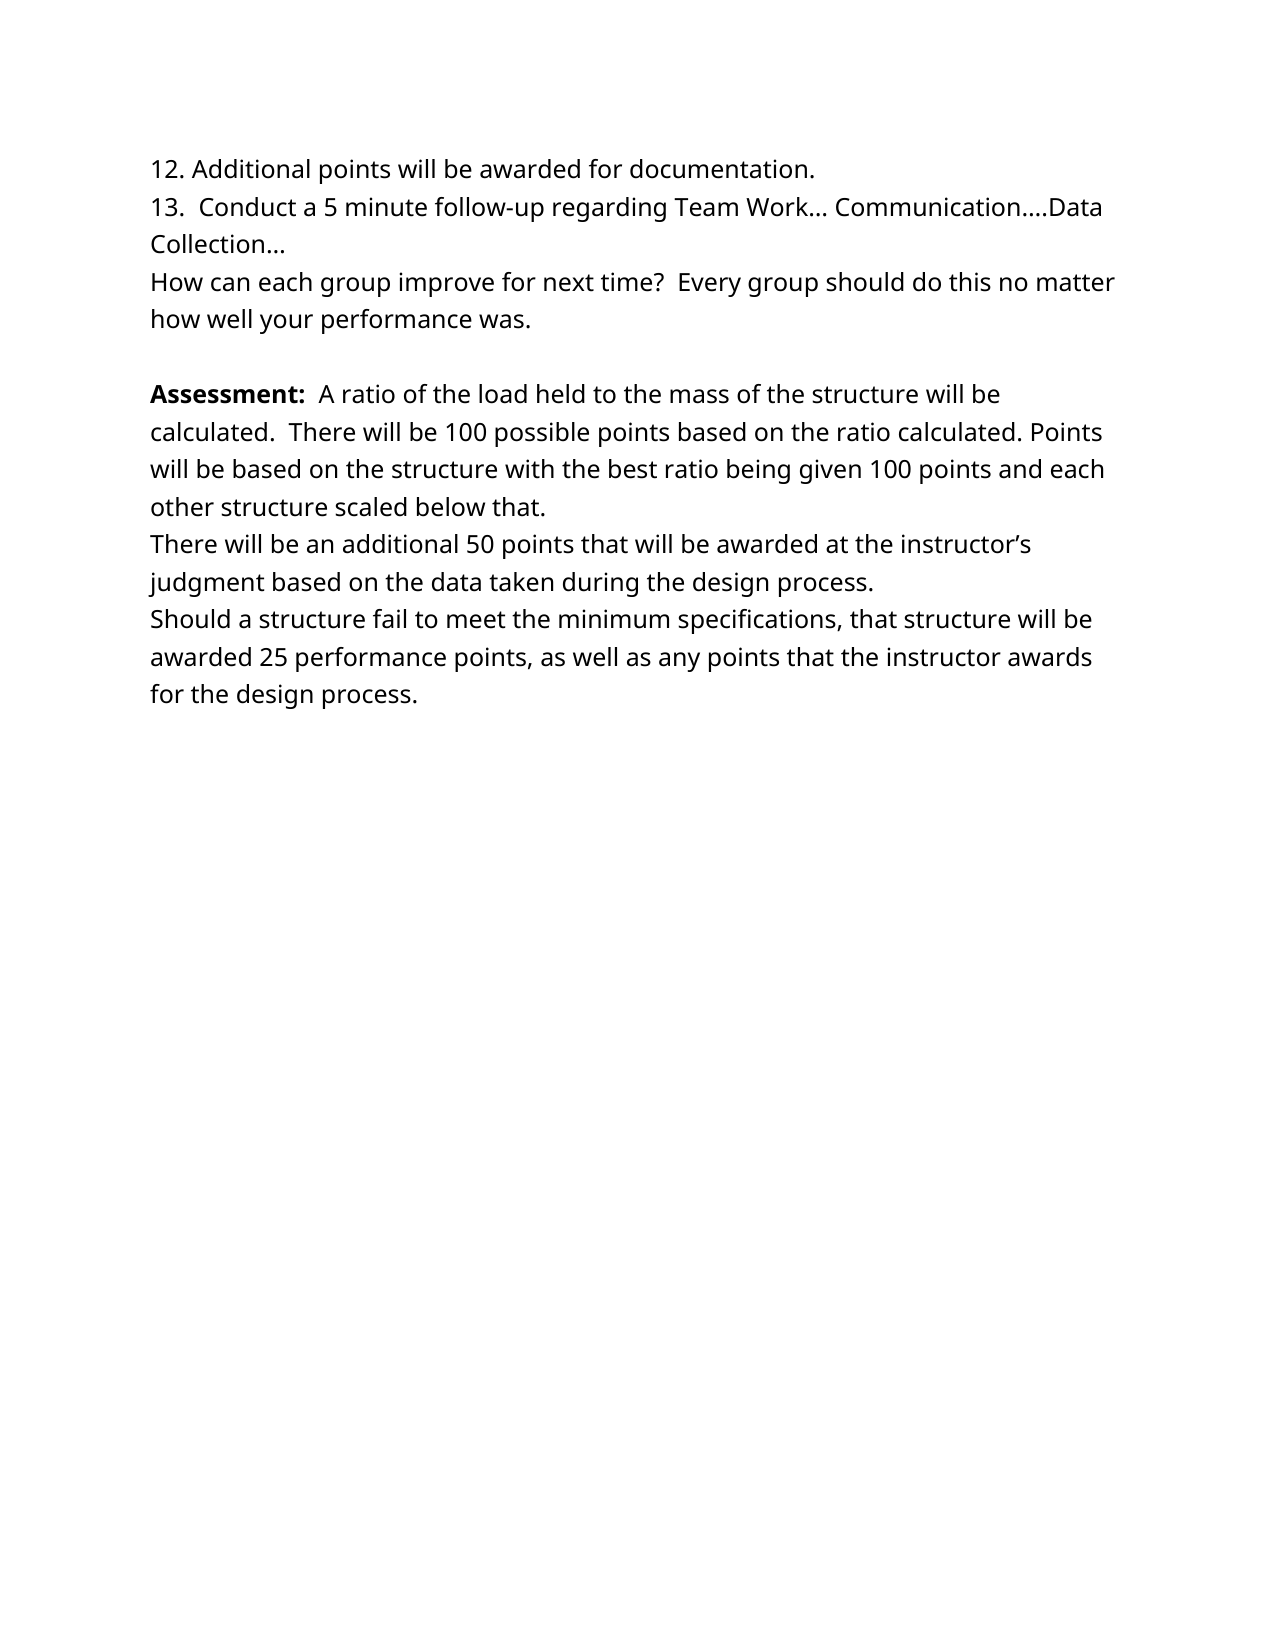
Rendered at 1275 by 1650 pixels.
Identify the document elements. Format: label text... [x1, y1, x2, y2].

text How can each group improve for next time? Every group should do this no matter how well your performance was. [150, 262, 1125, 337]
text Assessment: A ratio of the load held to the mass of the structure will be calculated. There will be 100 possible points based on the ratio calculated. Points will be based on the structure with the best ratio being given 100 points and each other structure scaled below that. [150, 375, 1125, 525]
text 13. Conduct a 5 minute follow-up regarding Team Work… Communication….Data Collection… [150, 187, 1125, 262]
text There will be an additional 50 points that will be awarded at the instructor’s judgment based on the data taken during the design process. [150, 525, 1125, 600]
text 12. Additional points will be awarded for documentation. [150, 150, 1125, 187]
text Should a structure fail to meet the minimum specifications, that structure will be awarded 25 performance points, as well as any points that the instructor awards for the design process. [150, 600, 1125, 712]
